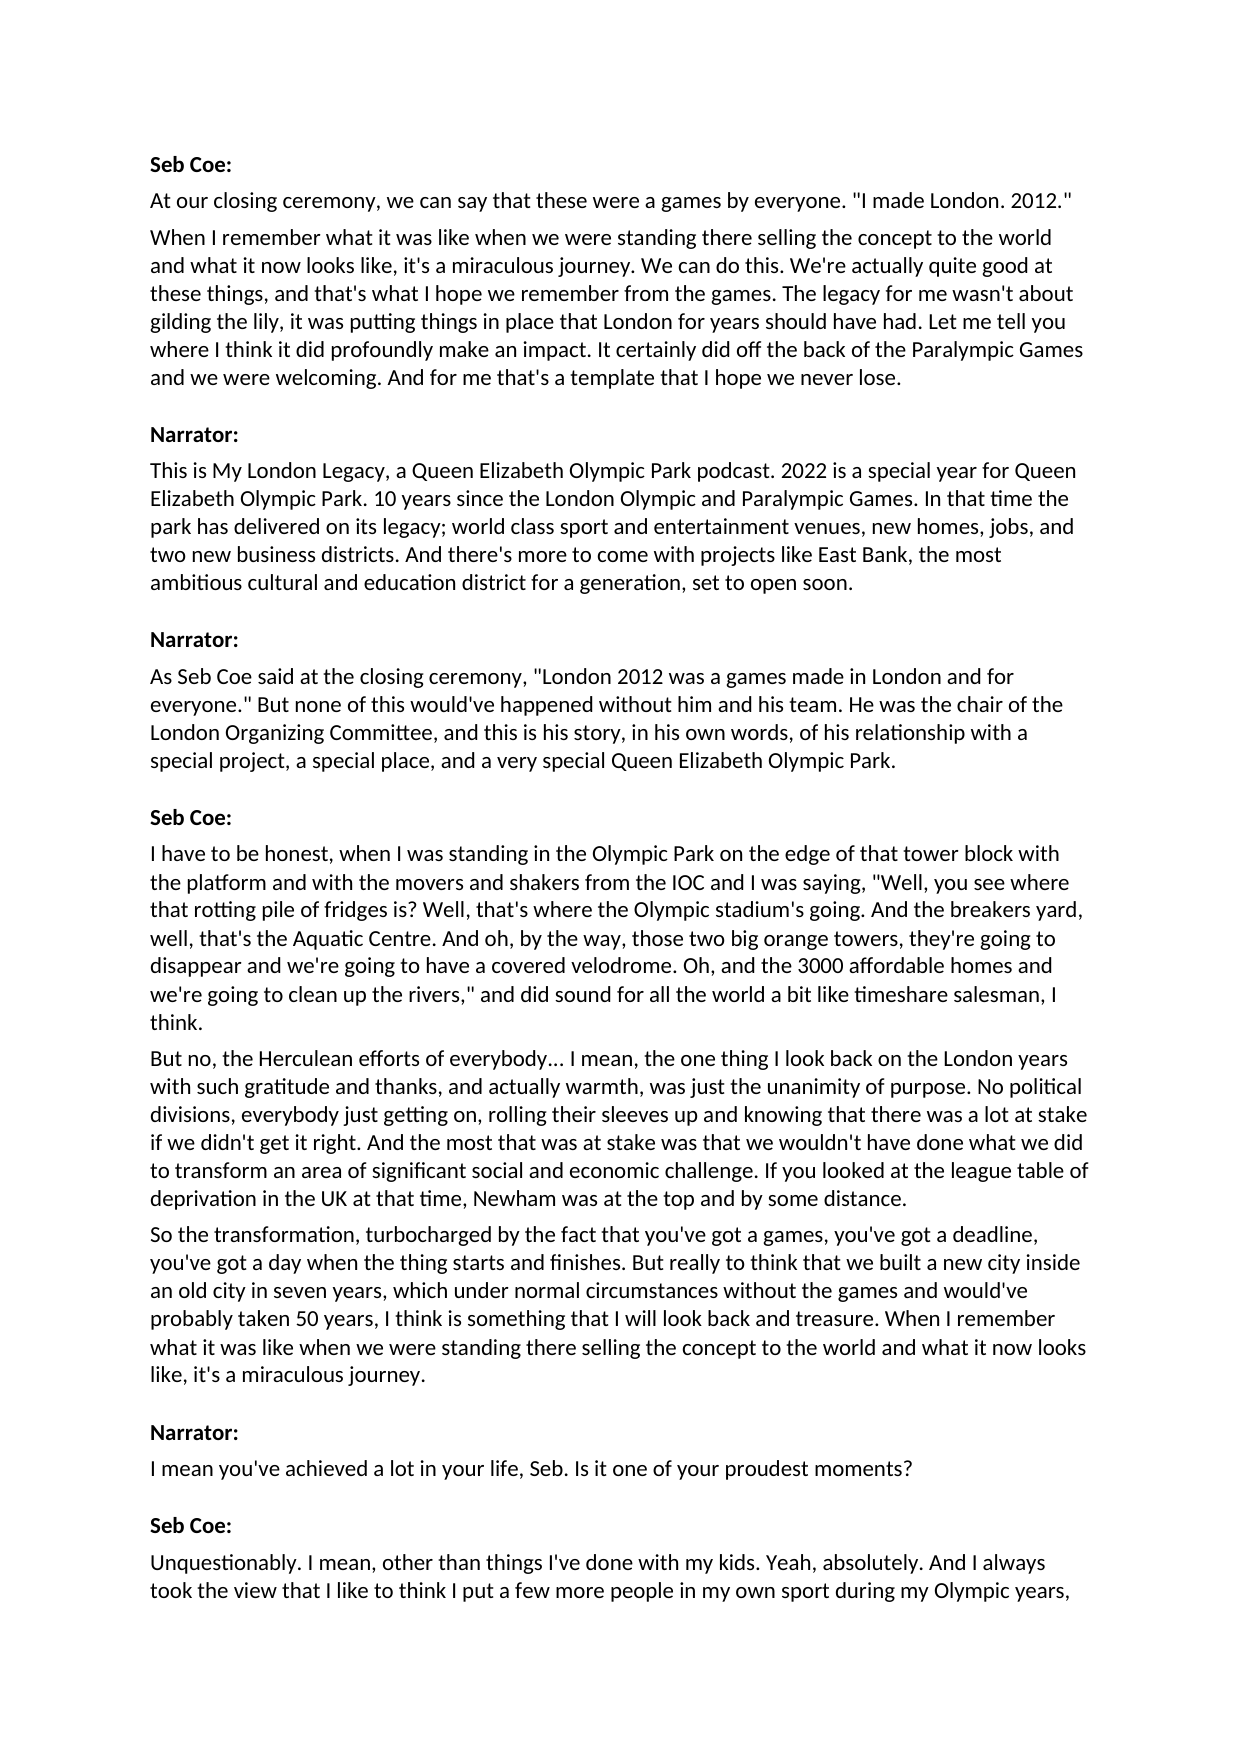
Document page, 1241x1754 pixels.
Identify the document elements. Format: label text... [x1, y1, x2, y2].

text So the transformation, turbocharged by the fact that you've got a games, you've got a deadline, you've got a day when the thing starts and finishes. But really to think that we built a new city inside an old city in seven years, which under normal circumstances without the games and would've probably taken 50 years, I think is something that I will look back and treasure. When I remember what it was like when we were standing there selling the concept to the world and what it now looks like, it's a miraculous journey. [150, 1221, 1090, 1389]
text Narrator: [150, 626, 1090, 654]
text But no, the Herculean efforts of everybody... I mean, the one thing I look back on the London years with such gratitude and thanks, and actually warmth, was just the unanimity of purpose. No political divisions, everybody just getting on, rolling their sleeves up and knowing that there was a lot at stake if we didn't get it right. And the most that was at stake was that we wouldn't have done what we did to transform an area of significant social and economic challenge. If you looked at the league table of deprivation in the UK at that time, Newham was at the top and by some distance. [150, 1044, 1090, 1212]
text This is My London Legacy, a Queen Elizabeth Olympic Park podcast. 2022 is a special year for Queen Elizabeth Olympic Park. 10 years since the London Olympic and Paralympic Games. In that time the park has delivered on its legacy; world class sport and entertainment venues, new homes, jobs, and two new business districts. And there's more to come with projects like East Bank, the most ambitious cultural and education district for a generation, set to open soon. [150, 456, 1090, 596]
text Narrator: [150, 1418, 1090, 1446]
text I have to be honest, when I was standing in the Olympic Park on the edge of that tower block with the platform and with the movers and shakers from the IOC and I was saying, "Well, you see where that rotting pile of fridges is? Well, that's where the Olympic stadium's going. And the breakers yard, well, that's the Aquatic Centre. And oh, by the way, those two big orange towers, they're going to disappear and we're going to have a covered velodrome. Oh, and the 3000 affordable homes and we're going to clean up the rivers," and did sound for all the world a bit like timeshare salesman, I think. [150, 839, 1090, 1036]
text Seb Coe: [150, 803, 1090, 831]
text As Seb Coe said at the closing ceremony, "London 2012 was a games made in London and for everyone." But none of this would've happened without him and his team. He was the chair of the London Organizing Committee, and this is his story, in his own words, of his relationship with a special project, a special place, and a very special Queen Elizabeth Olympic Park. [150, 662, 1090, 774]
text Narrator: [150, 420, 1090, 448]
text When I remember what it was like when we were standing there selling the concept to the world and what it now looks like, it's a miraculous journey. We can do this. We're actually quite good at these things, and that's what I hope we remember from the games. The legacy for me wasn't about gilding the lily, it was putting things in place that London for years should have had. Let me tell you where I think it did profoundly make an impact. It certainly did off the back of the Paralympic Games and we were welcoming. And for me that's a template that I hope we never lose. [150, 223, 1090, 391]
text I mean you've achieved a lot in your life, Seb. Is it one of your proudest moments? [150, 1454, 1090, 1482]
text At our closing ceremony, we can say that these were a games by everyone. "I made London. 2012." [150, 186, 1090, 214]
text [150, 1548, 1090, 1604]
text Seb Coe: [150, 1511, 1090, 1539]
text Seb Coe: [150, 150, 1090, 178]
